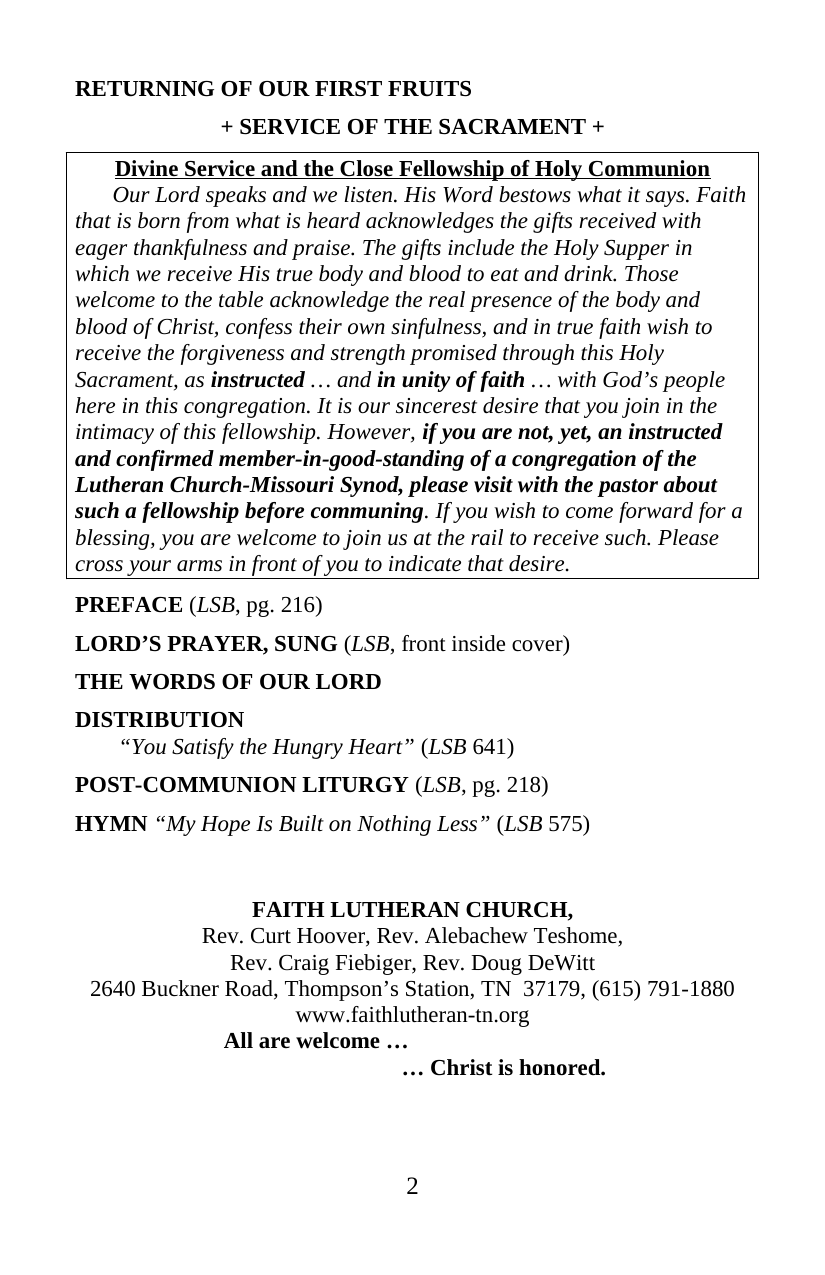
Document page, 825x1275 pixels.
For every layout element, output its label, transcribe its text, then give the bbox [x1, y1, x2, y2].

text www.faithlutheran-tn.org [75, 1001, 750, 1028]
text HYMN “My Hope Is Built on Nothing Less” (LSB 575) [75, 809, 750, 836]
text RETURNING OF OUR FIRST FRUITS [75, 75, 750, 101]
text … Christ is honored. [75, 1054, 750, 1080]
text POST-COMMUNION LITURGY (LSB, pg. 218) [75, 771, 750, 798]
text 2640 Buckner Road, Thompson’s Station, TN 37179, (615) 791-1880 [75, 975, 750, 1001]
text DISTRIBUTION [75, 707, 750, 733]
text “You Satisfy the Hungry Heart” (LSB 641) [112, 733, 750, 759]
text All are welcome … [75, 1028, 750, 1054]
text PREFACE (LSB, pg. 216) [75, 592, 750, 618]
text Our Lord speaks and we listen. His Word bestows what it says. Faith that is born from what is heard acknowledges the gifts received with eager thankfulness and praise. The gifts include the Holy Supper in which we receive His true body and blood to eat and drink. Those welcome to the table acknowledge the real presence of the body and blood of Christ, confess their own sinfulness, and in true faith wish to receive the forgiveness and strength promised through this Holy Sacrament, as instructed … and in unity of faith … with God’s people here in this congregation. It is our sincerest desire that you join in the intimacy of this fellowship. However, if you are not, yet, an instructed and confirmed member-in-good-standing of a congregation of the Lutheran Church-Missouri Synod, please visit with the pastor about such a fellowship before communing. If you wish to come forward for a blessing, you are welcome to join us at the rail to receive such. Please cross your arms in front of you to indicate that desire. [67, 178, 758, 578]
text Rev. Craig Fiebiger, Rev. Doug DeWitt [75, 948, 750, 975]
text LORD’S PRAYER, SUNG (LSB, front inside cover) [75, 630, 750, 656]
text Rev. Curt Hoover, Rev. Alebachew Teshome, [75, 922, 750, 948]
text + SERVICE OF THE SACRAMENT + [75, 113, 750, 140]
text FAITH LUTHERAN CHURCH, [75, 896, 750, 922]
text THE WORDS OF OUR LORD [75, 668, 750, 694]
text Divine Service and the Close Fellowship of Holy Communion [67, 153, 758, 178]
